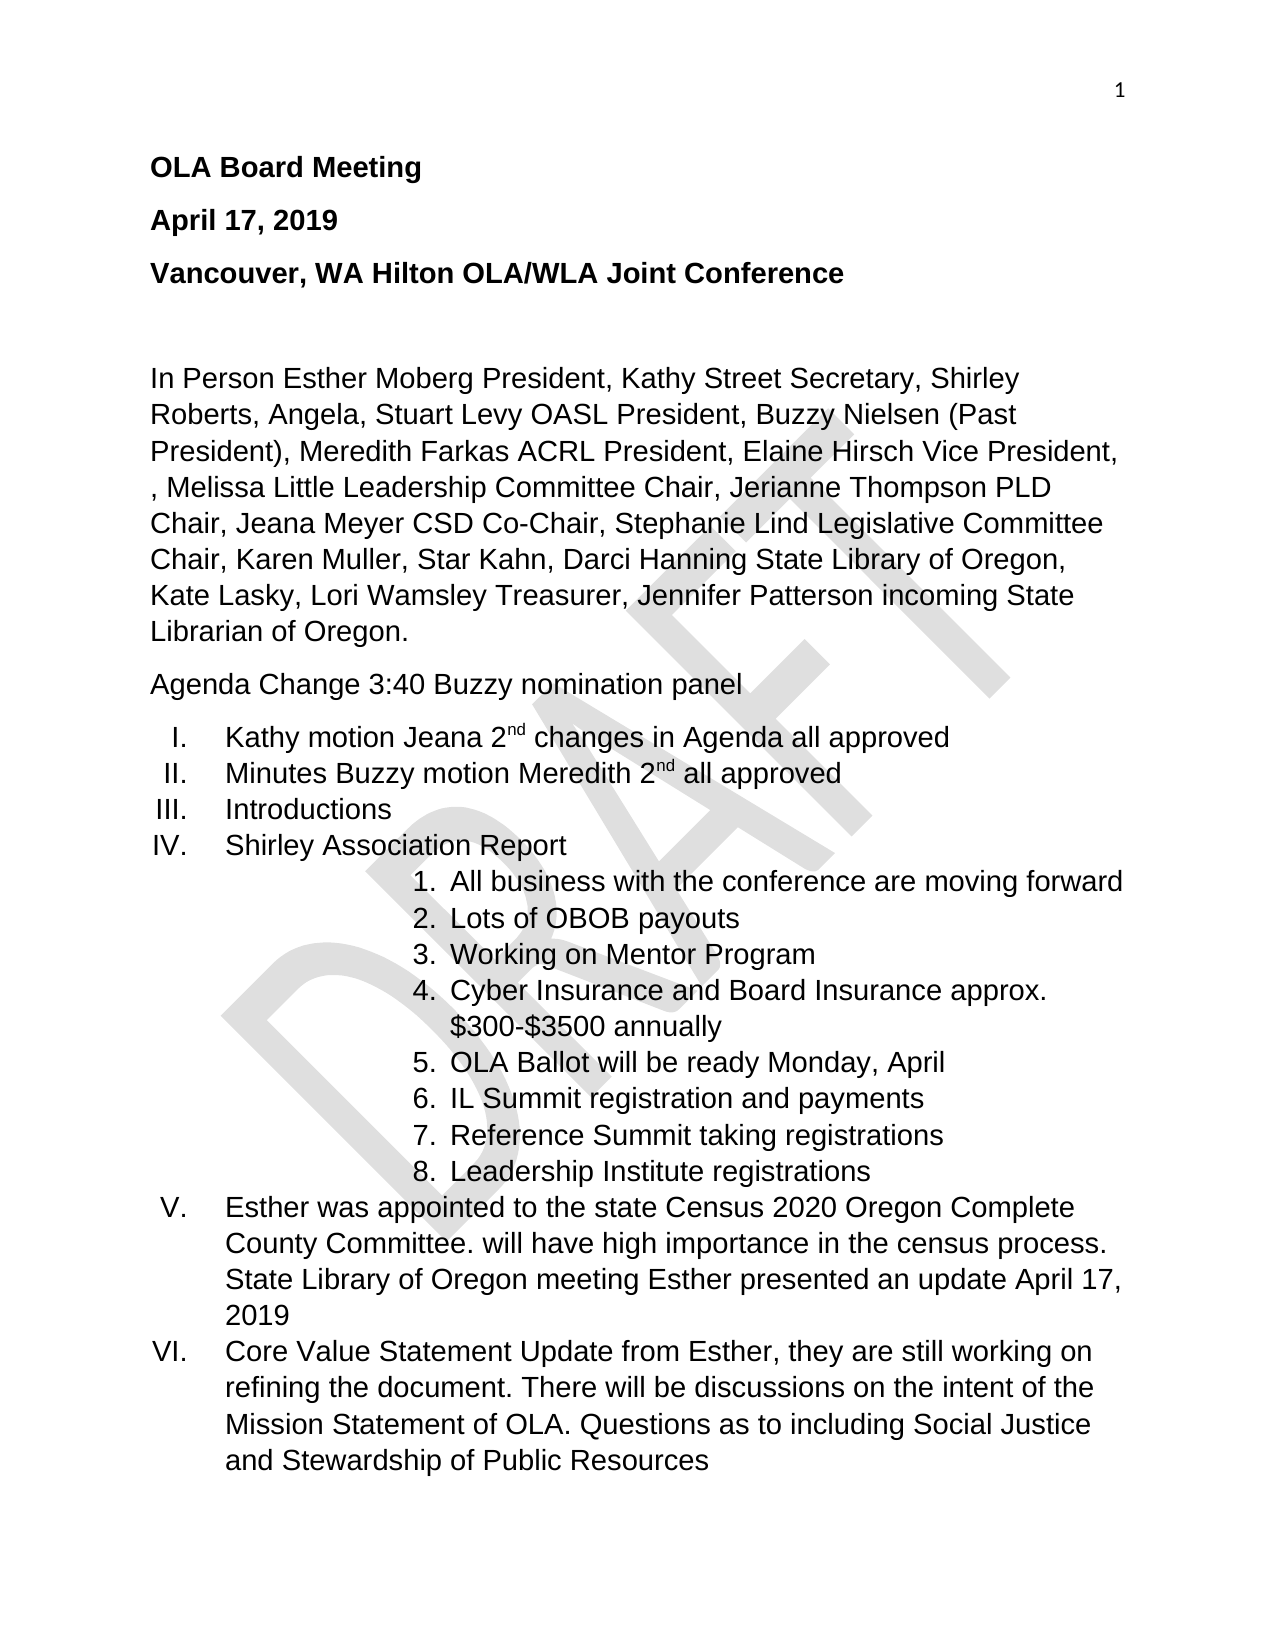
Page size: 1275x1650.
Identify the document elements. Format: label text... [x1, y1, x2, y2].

list All business with the conference are moving forward [412, 864, 1125, 898]
list OLA Ballot will be ready Monday, April [412, 1045, 1125, 1079]
list Lots of OBOB payouts [412, 901, 1125, 934]
list IL Summit registration and payments [412, 1081, 1125, 1115]
list Esther was appointed to the state Census 2020 Oregon Complete County Committee. will have high importance in the census process. [187, 1190, 1125, 1259]
list Kathy motion Jeana 2nd changes in Agenda all approved [187, 720, 1125, 753]
list Reference Summit taking registrations [412, 1117, 1125, 1151]
text In Person Esther Moberg President, Kathy Street Secretary, Shirley Roberts, Angela, Stuart Levy OASL President, Buzzy Nielsen (Past President), Meredith Farkas ACRL President, Elaine Hirsch Vice President, , Melissa Little Leadership Committee Chair, Jerianne Thompson PLD Chair, Jeana Meyer CSD Co-Chair, Stephanie Lind Legislative Committee Chair, Karen Muller, Star Kahn, Darci Hanning State Library of Oregon, Kate Lasky, Lori Wamsley Treasurer, Jennifer Patterson incoming State Librarian of Oregon. [150, 361, 1125, 648]
text OLA Board Meeting [150, 150, 1125, 183]
list State Library of Oregon meeting Esther presented an update April 17, 2019 [225, 1262, 1125, 1332]
list Minutes Buzzy motion Meredith 2nd all approved [187, 756, 1125, 789]
text Agenda Change 3:40 Buzzy nomination panel [150, 667, 1125, 701]
text April 17, 2019 [150, 203, 1125, 236]
text Vancouver, WA Hilton OLA/WLA Joint Conference [150, 256, 1125, 289]
list Core Value Statement Update from Esther, they are still working on refining the document. There will be discussions on the intent of the Mission Statement of OLA. Questions as to including Social Justice and Stewardship of Public Resources [187, 1334, 1125, 1476]
list Working on Mentor Program [412, 937, 1125, 970]
list Leadership Institute registrations [412, 1154, 1125, 1187]
list Cyber Insurance and Board Insurance approx. $300-$3500 annually [412, 973, 1125, 1043]
list Introductions [187, 792, 1125, 826]
list Shirley Association Report [187, 828, 1125, 862]
